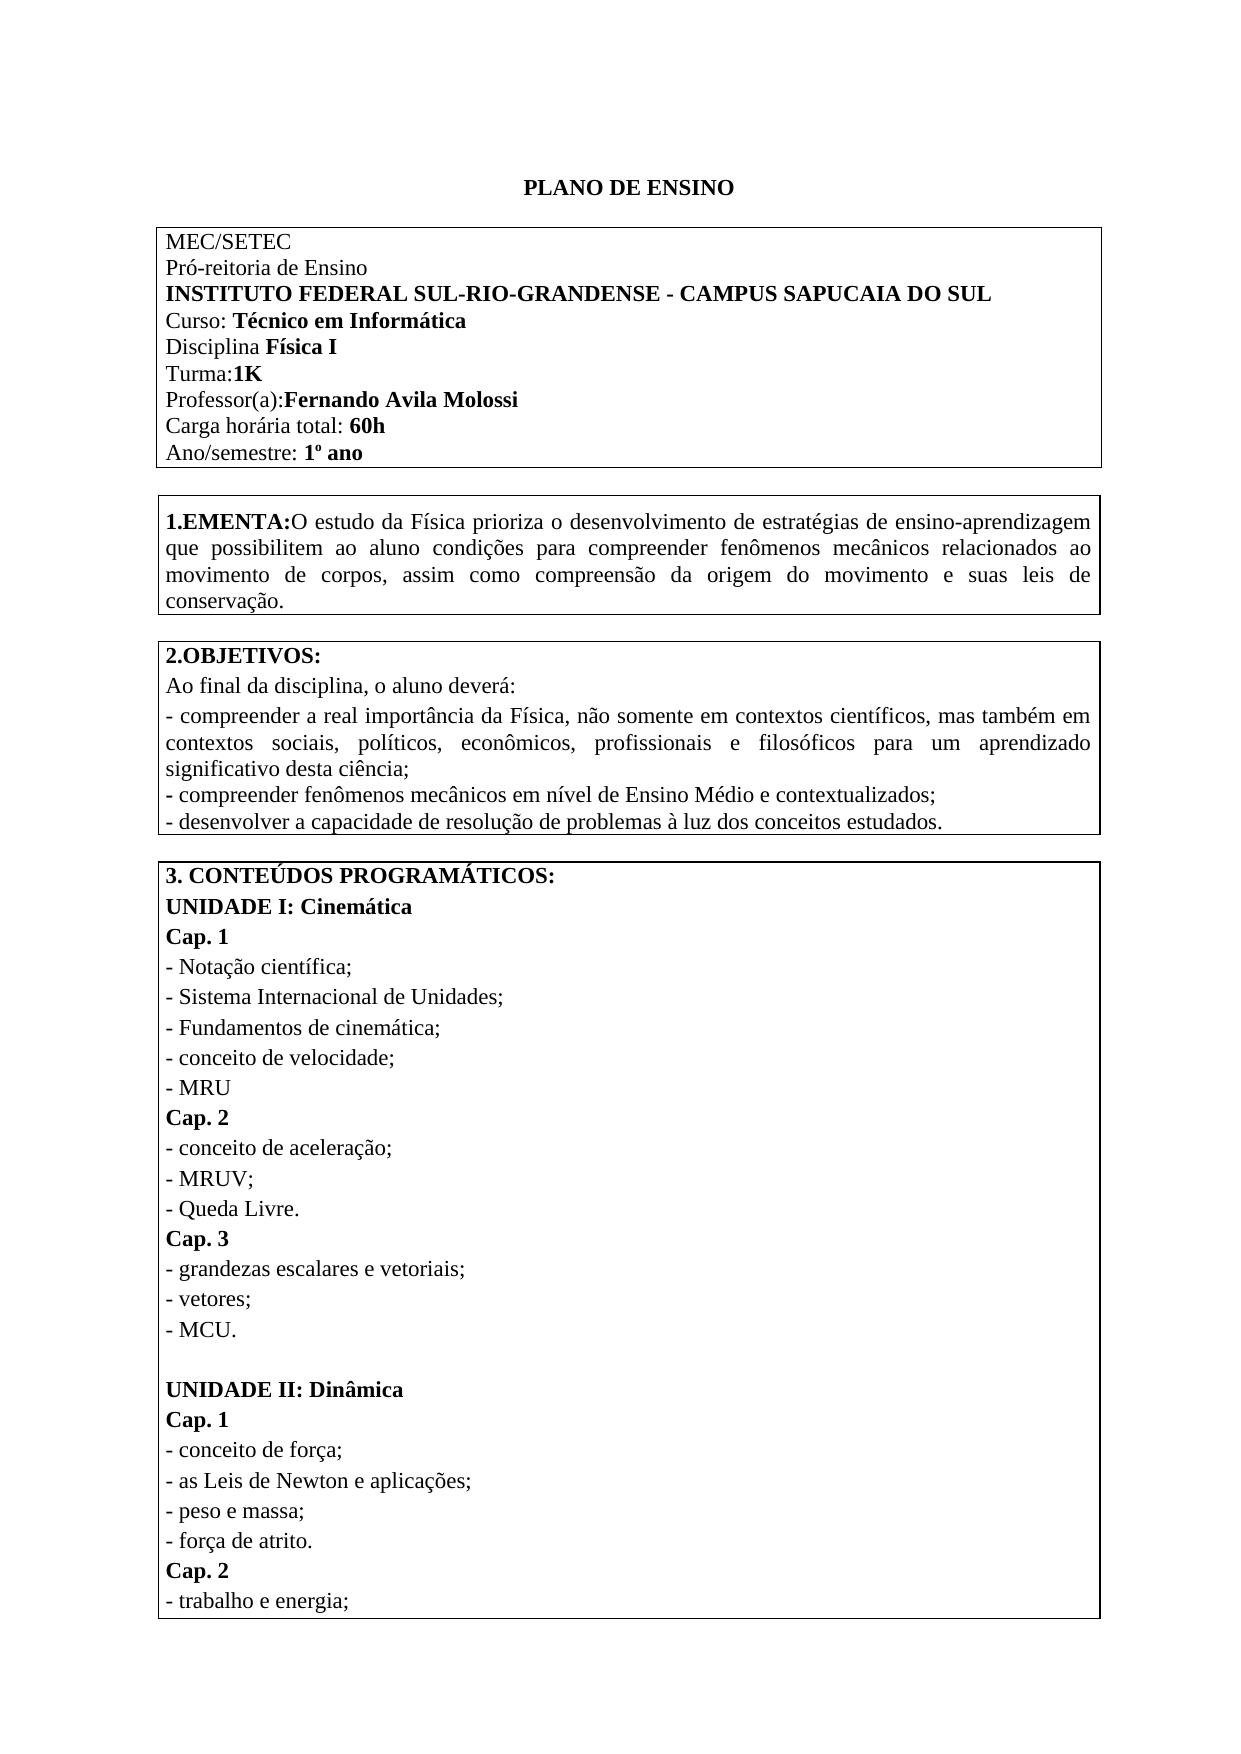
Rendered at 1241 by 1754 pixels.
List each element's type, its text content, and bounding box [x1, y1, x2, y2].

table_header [159, 863, 1099, 1617]
text Pró-reitoria de Ensino [165, 254, 1092, 281]
text INSTITUTO FEDERAL SUL-RIO-GRANDENSE - CAMPUS SAPUCAIA DO SUL [165, 281, 1092, 307]
text Ano/semestre: 1o ano [157, 438, 1101, 467]
text Curso: Técnico em Informática [165, 307, 1092, 333]
subtitle Disciplina Física I [165, 333, 1092, 359]
subtitle Turma:1K [165, 359, 1092, 386]
text MEC/SETEC [157, 228, 1101, 254]
text PLANO DE ENSINO [165, 174, 1092, 200]
table_header 2.OBJETIVOS: Ao final da disciplina, o aluno deverá: - compreender a real importância da Física, não somente em contextos científicos, mas também em contextos sociais, políticos, econômicos, profissionais e filosóficos para um aprendizado significativo desta ciência; - compreender fenômenos mecânicos em nível de Ensino Médio e contextualizados; - desenvolver a capacidade de resolução de problemas à luz dos conceitos estudados. [159, 642, 1099, 834]
text Carga horária total: 60h [165, 412, 1092, 438]
table_header 1.EMENTA:O estudo da Física prioriza o desenvolvimento de estratégias de ensino-aprendizagem que possibilitem ao aluno condições para compreender fenômenos mecânicos relacionados ao movimento de corpos, assim como compreensão da origem do movimento e suas leis de conservação. [159, 496, 1099, 613]
subtitle Professor(a):Fernando Avila Molossi [165, 386, 1092, 412]
